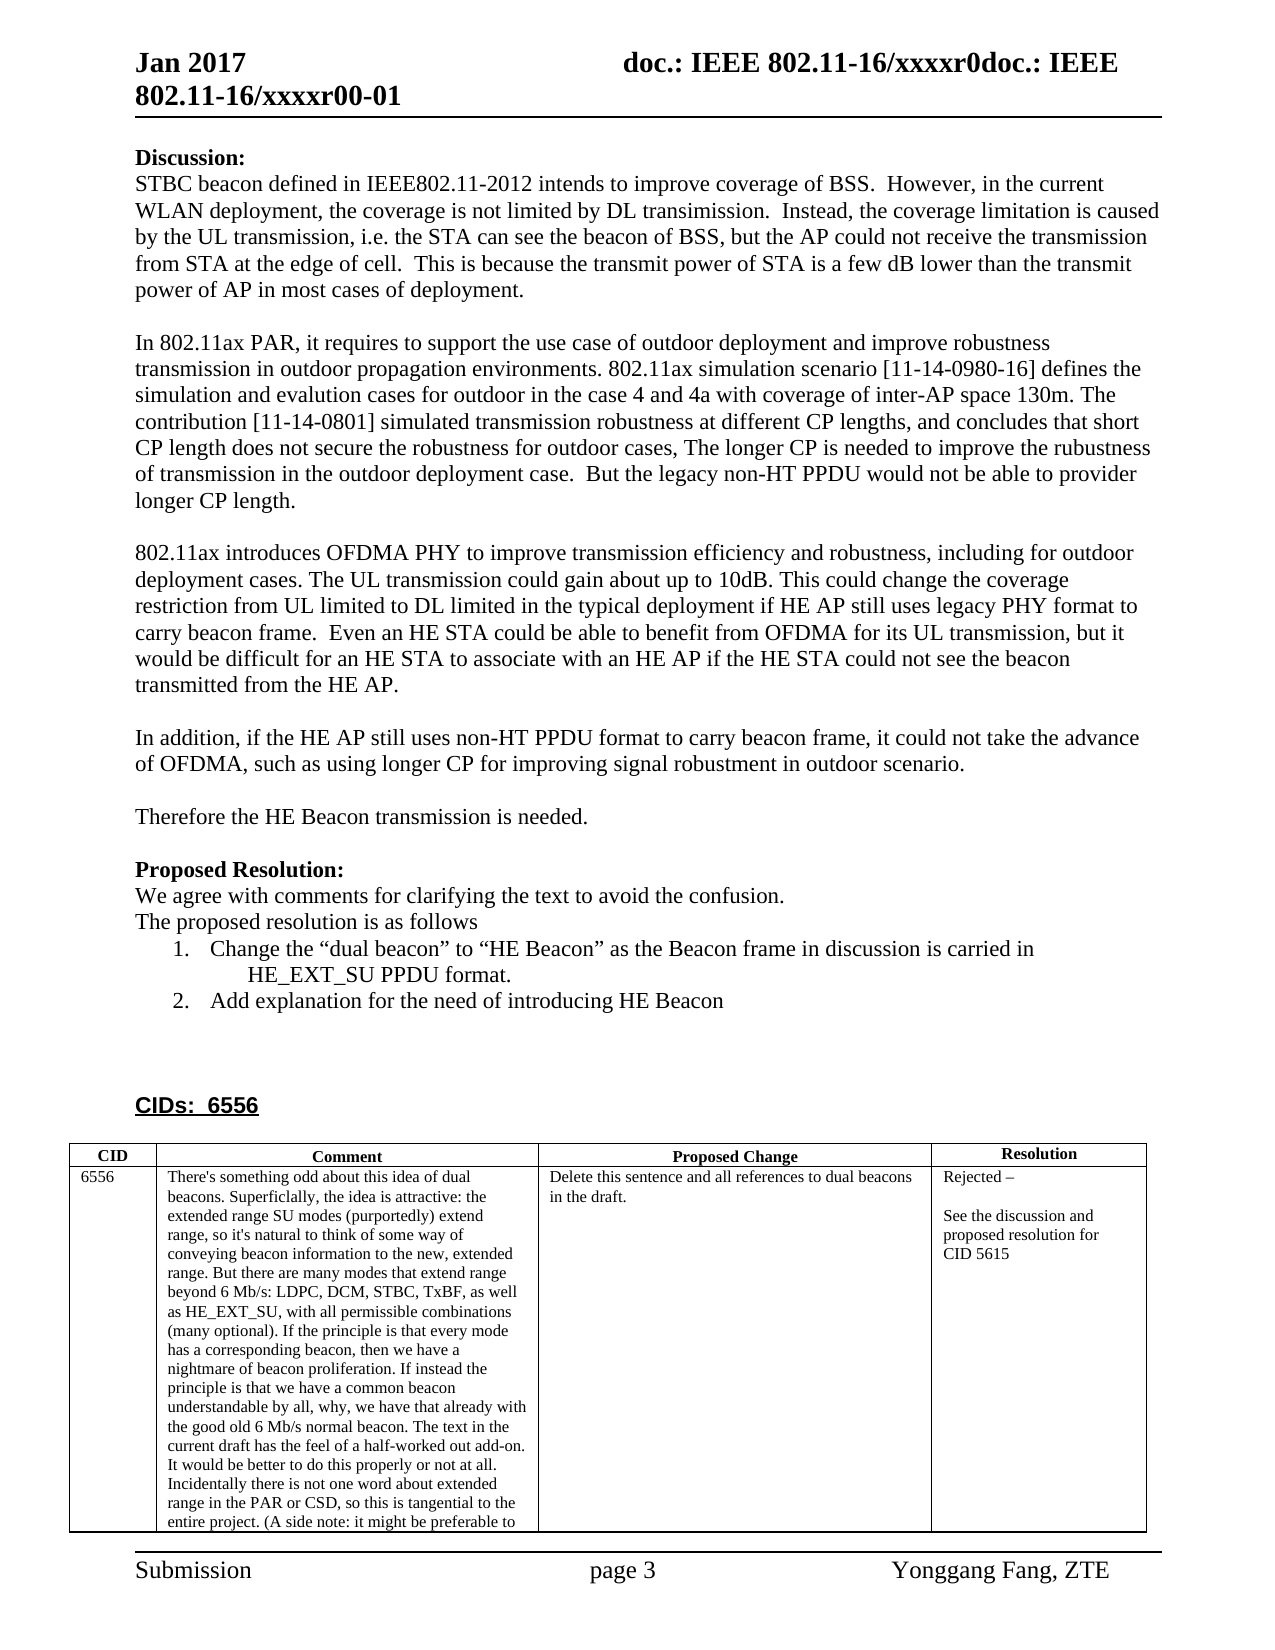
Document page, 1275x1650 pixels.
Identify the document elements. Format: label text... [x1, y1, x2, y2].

text STBC beacon defined in IEEE802.11-2012 intends to improve coverage of BSS. However, in the current WLAN deployment, the coverage is not limited by DL transimission. Instead, the coverage limitation is caused by the UL transmission, i.e. the STA can see the beacon of BSS, but the AP could not receive the transmission from STA at the edge of cell. This is because the transmit power of STA is a few dB lower than the transmit power of AP in most cases of deployment. [135, 171, 1162, 302]
table_cell 6556 [70, 1167, 156, 1531]
table_header Proposed Change [539, 1144, 931, 1166]
text We agree with comments for clarifying the text to avoid the confusion. [135, 882, 1162, 908]
text Proposed Resolution: [135, 856, 1162, 882]
table_header Comment [157, 1144, 538, 1166]
list Add explanation for the need of introducing HE Beacon [172, 987, 1162, 1014]
text The proposed resolution is as follows [135, 908, 1162, 935]
text In addition, if the HE AP still uses non-HT PPDU format to carry beacon frame, it could not take the advance of OFDMA, such as using longer CP for improving signal robustment in outdoor scenario. [135, 724, 1162, 777]
table_header Resolution [932, 1144, 1146, 1166]
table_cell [539, 1167, 931, 1531]
text Therefore the HE Beacon transmission is needed. [135, 803, 1162, 829]
text CIDs: 6556 [135, 1092, 1162, 1118]
list Change the “dual beacon” to “HE Beacon” as the Beacon frame in discussion is carried in HE_EXT_SU PPDU format. [172, 935, 1162, 987]
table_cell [157, 1167, 538, 1531]
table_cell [932, 1167, 1146, 1531]
table_header CID [70, 1144, 156, 1166]
text 802.11ax introduces OFDMA PHY to improve transmission efficiency and robustness, including for outdoor deployment cases. The UL transmission could gain about up to 10dB. This could change the coverage restriction from UL limited to DL limited in the typical deployment if HE AP still uses legacy PHY format to carry beacon frame. Even an HE STA could be able to benefit from OFDMA for its UL transmission, but it would be difficult for an HE STA to associate with an HE AP if the HE STA could not see the beacon transmitted from the HE AP. [135, 539, 1162, 698]
text Discussion: [135, 144, 1162, 171]
text In 802.11ax PAR, it requires to support the use case of outdoor deployment and improve robustness transmission in outdoor propagation environments. 802.11ax simulation scenario [11-14-0980-16] defines the simulation and evalution cases for outdoor in the case 4 and 4a with coverage of inter-AP space 130m. The contribution [11-14-0801] simulated transmission robustness at different CP lengths, and concludes that short CP length does not secure the robustness for outdoor cases, The longer CP is needed to improve the rubustness of transmission in the outdoor deployment case. But the legacy non-HT PPDU would not be able to provider longer CP length. [135, 329, 1162, 513]
